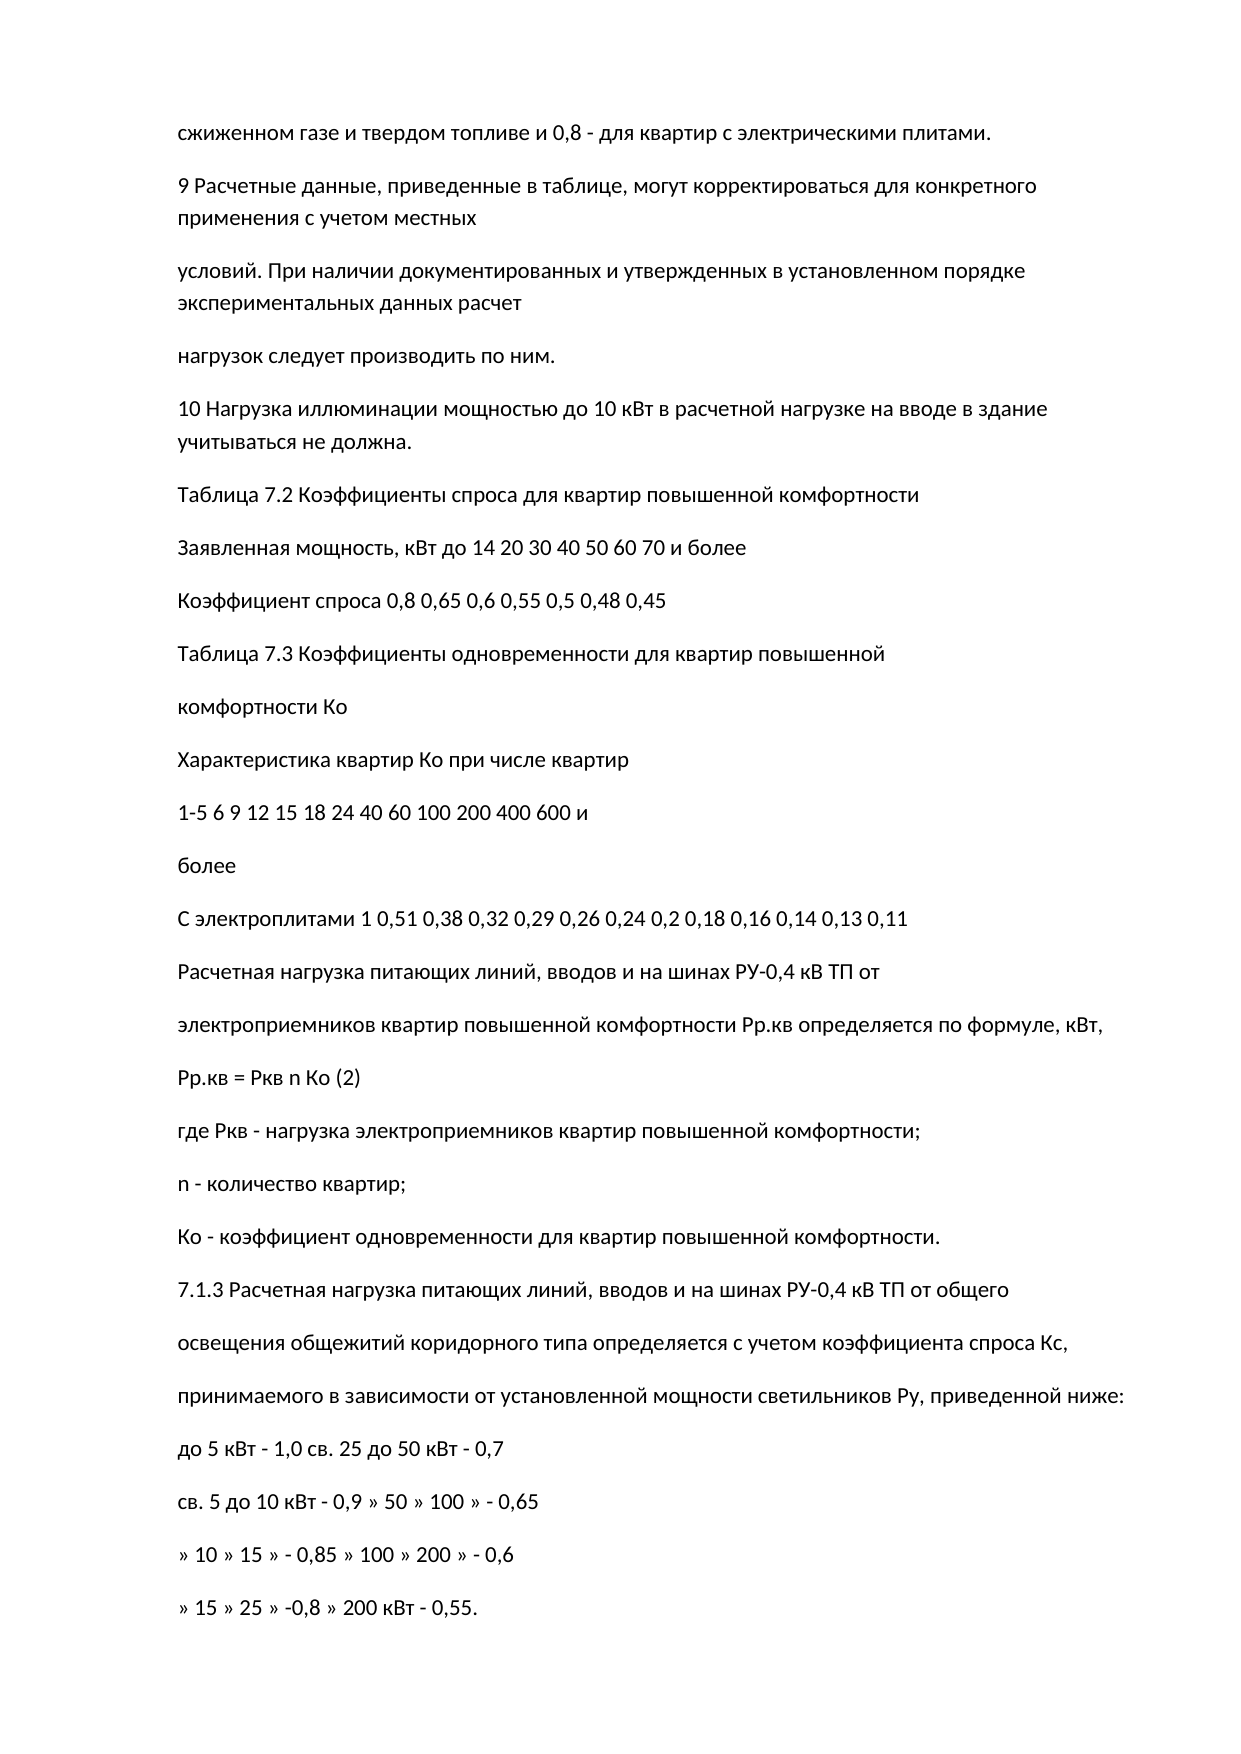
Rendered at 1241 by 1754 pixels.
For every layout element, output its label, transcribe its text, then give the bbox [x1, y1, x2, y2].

text 9 Расчетные данные, приведенные в таблице, могут корректироваться для конкретного применения с учетом местных [177, 171, 1152, 231]
text 1-5 6 9 12 15 18 24 40 60 100 200 400 600 и [177, 798, 1152, 826]
text n - количество квартир; [177, 1169, 1152, 1197]
text сжиженном газе и твердом топливе и 0,8 - для квартир с электрическими плитами. [177, 118, 1152, 146]
text Ко - коэффициент одновременности для квартир повышенной комфортности. [177, 1222, 1152, 1250]
text » 15 » 25 » -0,8 » 200 кВт - 0,55. [177, 1593, 1152, 1621]
text более [177, 851, 1152, 879]
text Коэффициент спроса 0,8 0,65 0,6 0,55 0,5 0,48 0,45 [177, 586, 1152, 614]
text Рр.кв = Ркв n Ко (2) [177, 1063, 1152, 1091]
text Заявленная мощность, кВт до 14 20 30 40 50 60 70 и более [177, 533, 1152, 561]
text Характеристика квартир Ко при числе квартир [177, 745, 1152, 773]
text комфортности Ко [177, 692, 1152, 720]
text условий. При наличии документированных и утвержденных в установленном порядке экспериментальных данных расчет [177, 256, 1152, 317]
text Таблица 7.2 Коэффициенты спроса для квартир повышенной комфортности [177, 480, 1152, 508]
text 10 Нагрузка иллюминации мощностью до 10 кВт в расчетной нагрузке на вводе в здание учитываться не должна. [177, 394, 1152, 455]
text до 5 кВт - 1,0 св. 25 до 50 кВт - 0,7 [177, 1434, 1152, 1462]
text освещения общежитий коридорного типа определяется с учетом коэффициента спроса Кс, [177, 1328, 1152, 1356]
text принимаемого в зависимости от установленной мощности светильников Ру, приведенной ниже: [177, 1381, 1152, 1409]
text 7.1.3 Расчетная нагрузка питающих линий, вводов и на шинах РУ-0,4 кВ ТП от общего [177, 1275, 1152, 1303]
text Расчетная нагрузка питающих линий, вводов и на шинах РУ-0,4 кВ ТП от [177, 957, 1152, 985]
text нагрузок следует производить по ним. [177, 342, 1152, 369]
text Таблица 7.3 Коэффициенты одновременности для квартир повышенной [177, 639, 1152, 667]
text св. 5 до 10 кВт - 0,9 » 50 » 100 » - 0,65 [177, 1487, 1152, 1515]
text электроприемников квартир повышенной комфортности Рр.кв определяется по формуле, кВт, [177, 1010, 1152, 1038]
text где Ркв - нагрузка электроприемников квартир повышенной комфортности; [177, 1116, 1152, 1144]
text » 10 » 15 » - 0,85 » 100 » 200 » - 0,6 [177, 1540, 1152, 1568]
text С электроплитами 1 0,51 0,38 0,32 0,29 0,26 0,24 0,2 0,18 0,16 0,14 0,13 0,11 [177, 904, 1152, 932]
